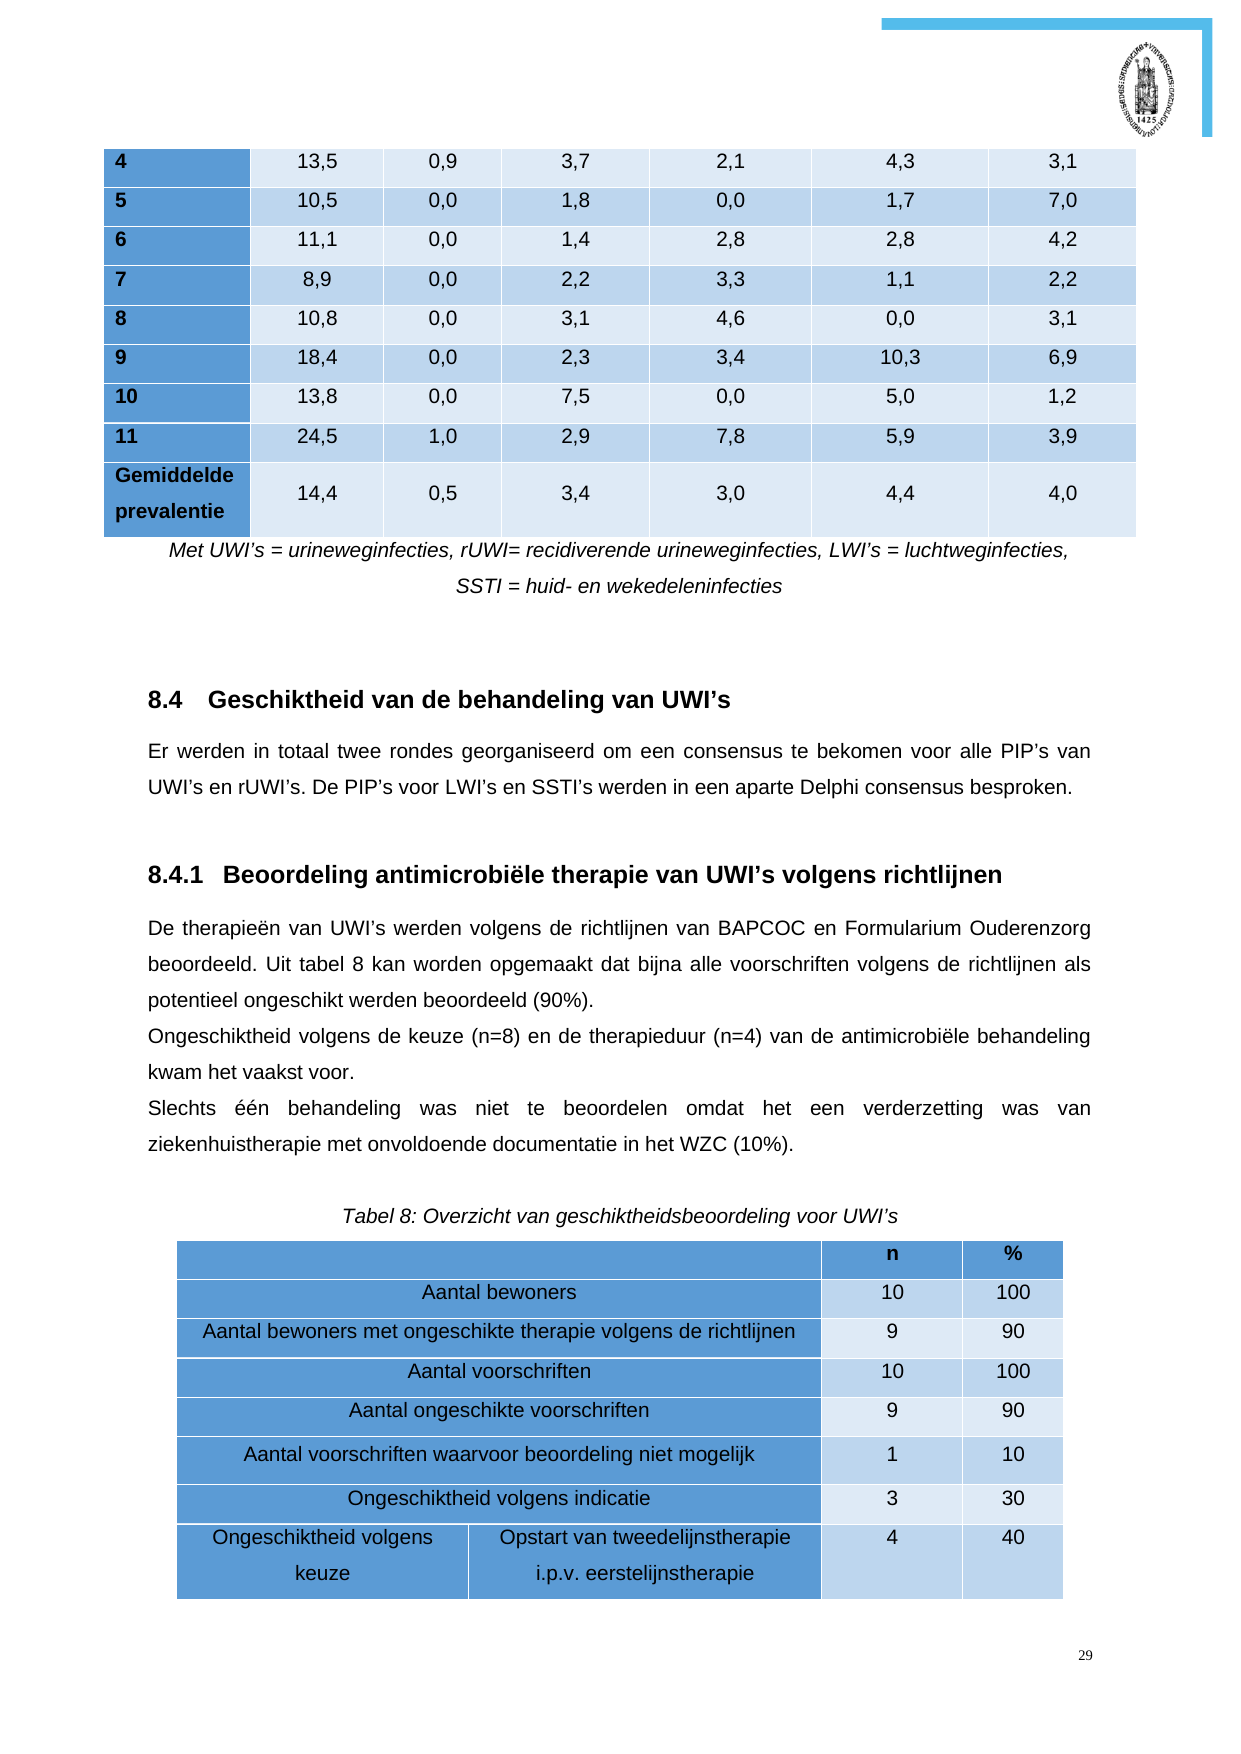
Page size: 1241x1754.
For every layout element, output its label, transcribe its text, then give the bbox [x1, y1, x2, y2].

table_cell 2,9 [502, 424, 649, 462]
subtitle Geschiktheid van de behandeling van UWI’s [148, 685, 1093, 714]
table_cell 1,1 [812, 266, 988, 305]
table_cell 13,5 [251, 149, 383, 187]
text De therapieën van UWI’s werden volgens de richtlijnen van BAPCOC en Formularium Ouderenzorg beoordeeld. Uit tabel 8 kan worden opgemaakt dat bijna alle voorschriften volgens de richtlijnen als potentieel ongeschikt werden beoordeeld (90%). [148, 916, 1093, 1012]
subtitle Beoordeling antimicrobiële therapie van UWI’s volgens richtlijnen [148, 861, 1093, 889]
table_cell Aantal voorschriften waarvoor beoordeling niet mogelijk [177, 1437, 821, 1484]
table_cell 9 [104, 345, 250, 383]
text Er werden in totaal twee rondes georganiseerd om een consensus te bekomen voor alle PIP’s van UWI’s en rUWI’s. De PIP’s voor LWI’s en SSTI’s werden in een aparte Delphi consensus besproken. [148, 739, 1093, 798]
table_cell 4 [822, 1525, 962, 1599]
table_cell 100 [963, 1359, 1063, 1397]
table_cell 7,0 [989, 188, 1136, 226]
table_cell 5,9 [812, 424, 988, 462]
table_cell 9 [822, 1398, 962, 1436]
table_cell 90 [963, 1398, 1063, 1436]
table_cell 0,5 [384, 463, 501, 537]
table_cell Opstart van tweedelijnstherapie i.p.v. eerstelijnstherapie [469, 1525, 821, 1599]
table_cell 13,8 [251, 384, 383, 422]
table_cell 0,0 [384, 384, 501, 422]
table_cell 18,4 [251, 345, 383, 383]
table_cell 1,0 [384, 424, 501, 462]
table_cell 3,0 [650, 463, 811, 537]
table_cell 100 [963, 1280, 1063, 1318]
table_cell 4 [104, 149, 250, 187]
table_cell 11,1 [251, 227, 383, 265]
table_cell 3,7 [502, 149, 649, 187]
table_cell 5,0 [812, 384, 988, 422]
text Slechts één behandeling was niet te beoordelen omdat het een verderzetting was van ziekenhuistherapie met onvoldoende documentatie in het WZC (10%). [148, 1096, 1093, 1156]
table_cell 10,5 [251, 188, 383, 226]
table_cell 0,0 [812, 306, 988, 344]
table_cell 4,3 [812, 149, 988, 187]
table_cell 0,0 [384, 227, 501, 265]
table_cell 2,1 [650, 149, 811, 187]
text Ongeschiktheid volgens de keuze (n=8) en de therapieduur (n=4) van de antimicrobiële behandeling kwam het vaakst voor. [148, 1024, 1093, 1084]
table_cell 2,2 [989, 266, 1136, 305]
table_cell 3,3 [650, 266, 811, 305]
table_cell 24,5 [251, 424, 383, 462]
table_cell Aantal ongeschikte voorschriften [177, 1398, 821, 1436]
table_cell 0,0 [384, 188, 501, 226]
table_cell 10 [963, 1437, 1063, 1484]
table_cell 0,0 [384, 345, 501, 383]
picture [881, 18, 1213, 137]
table_cell 6,9 [989, 345, 1136, 383]
table_cell 3,1 [989, 306, 1136, 344]
table_cell 1 [822, 1437, 962, 1484]
table_cell 3,4 [502, 463, 649, 537]
table_cell 3,1 [989, 149, 1136, 187]
table_cell 9 [822, 1319, 962, 1357]
table_cell 3,9 [989, 424, 1136, 462]
table_cell 5 [104, 188, 250, 226]
table_cell 4,2 [989, 227, 1136, 265]
table_cell 8 [104, 306, 250, 344]
text Met UWI’s = urineweginfecties, rUWI= recidiverende urineweginfecties, LWI’s = luchtweginfecties, SSTI = huid- en wekedeleninfecties [148, 538, 1093, 598]
table_cell 0,0 [384, 266, 501, 305]
table_cell 1,2 [989, 384, 1136, 422]
table_cell 14,4 [251, 463, 383, 537]
table_cell 2,8 [812, 227, 988, 265]
table_cell 7 [104, 266, 250, 305]
table_cell 10 [822, 1359, 962, 1397]
table_cell 1,8 [502, 188, 649, 226]
table_header % [963, 1241, 1063, 1279]
table_cell 0,9 [384, 149, 501, 187]
table_cell Aantal bewoners [177, 1280, 821, 1318]
table_header [177, 1241, 821, 1279]
text Tabel 8: Overzicht van geschiktheidsbeoordeling voor UWI’s [148, 1204, 1093, 1228]
table_cell 2,8 [650, 227, 811, 265]
table_cell Aantal bewoners met ongeschikte therapie volgens de richtlijnen [177, 1319, 821, 1357]
table_cell 11 [104, 424, 250, 462]
table_cell 3,4 [650, 345, 811, 383]
table_cell 7,8 [650, 424, 811, 462]
table_cell Gemiddelde prevalentie [104, 463, 250, 537]
table_cell Ongeschiktheid volgens indicatie [177, 1485, 821, 1523]
table_cell 30 [963, 1485, 1063, 1523]
table_cell 90 [963, 1319, 1063, 1357]
table_cell 3 [822, 1485, 962, 1523]
table_cell 4,4 [812, 463, 988, 537]
table_cell 10,3 [812, 345, 988, 383]
table_cell 0,0 [650, 384, 811, 422]
table_cell 4,6 [650, 306, 811, 344]
table_cell 1,4 [502, 227, 649, 265]
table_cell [177, 1525, 468, 1599]
table_cell 3,1 [502, 306, 649, 344]
table_cell 6 [104, 227, 250, 265]
table_cell 0,0 [650, 188, 811, 226]
table_cell 2,3 [502, 345, 649, 383]
table_cell 10 [822, 1280, 962, 1318]
table_cell 10,8 [251, 306, 383, 344]
table_cell 0,0 [384, 306, 501, 344]
table_cell 1,7 [812, 188, 988, 226]
table_cell 4,0 [989, 463, 1136, 537]
table_header n [822, 1241, 962, 1279]
table_cell 40 [963, 1525, 1063, 1599]
table_cell Aantal voorschriften [177, 1359, 821, 1397]
table_cell 2,2 [502, 266, 649, 305]
table_cell 7,5 [502, 384, 649, 422]
table_cell 10 [104, 384, 250, 422]
table_cell 8,9 [251, 266, 383, 305]
